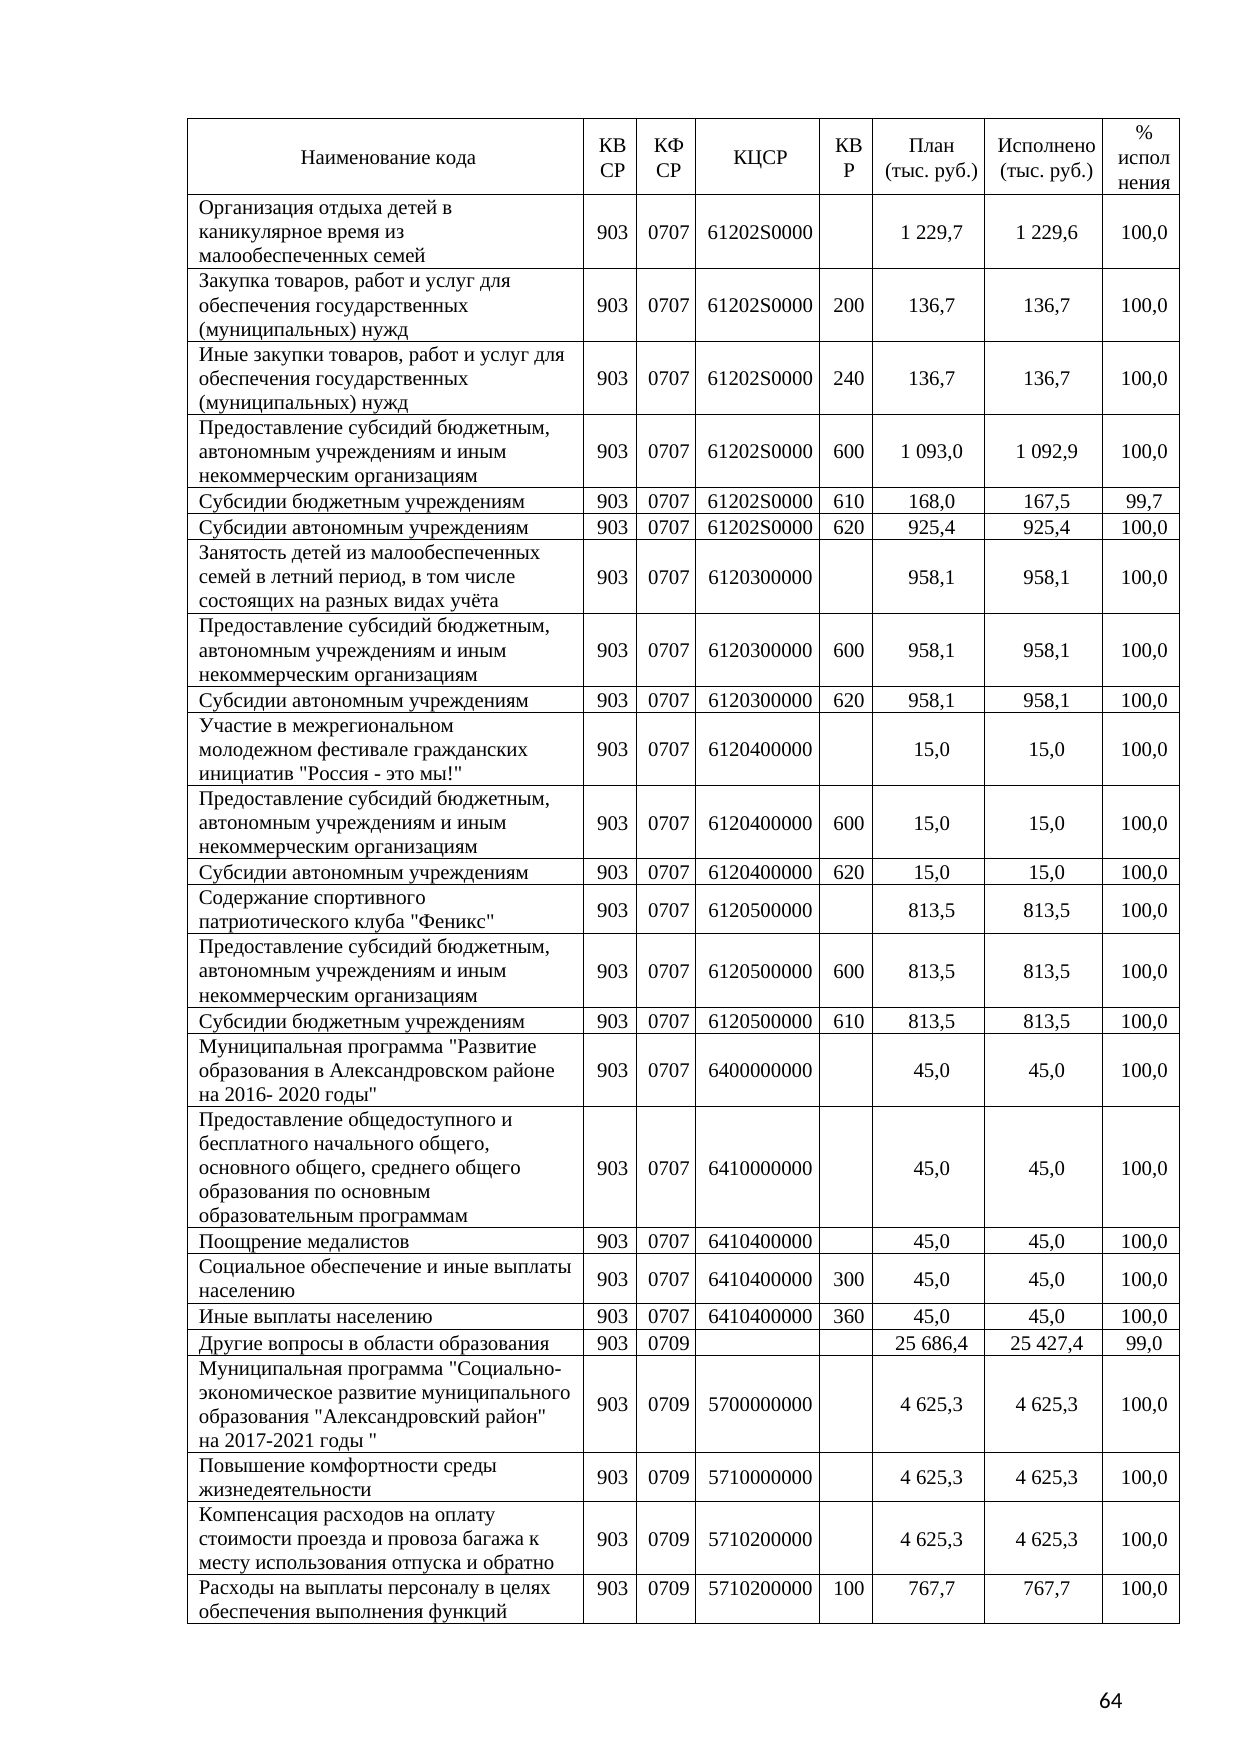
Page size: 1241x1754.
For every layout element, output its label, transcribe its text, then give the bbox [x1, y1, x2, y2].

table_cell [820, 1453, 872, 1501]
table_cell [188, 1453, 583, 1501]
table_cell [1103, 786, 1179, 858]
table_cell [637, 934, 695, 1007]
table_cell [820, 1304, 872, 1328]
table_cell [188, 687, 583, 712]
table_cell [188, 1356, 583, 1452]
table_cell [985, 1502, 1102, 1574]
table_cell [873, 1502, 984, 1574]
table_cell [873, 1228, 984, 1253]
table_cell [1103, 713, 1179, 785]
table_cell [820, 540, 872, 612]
table_header План (тыс. руб.) [873, 119, 984, 194]
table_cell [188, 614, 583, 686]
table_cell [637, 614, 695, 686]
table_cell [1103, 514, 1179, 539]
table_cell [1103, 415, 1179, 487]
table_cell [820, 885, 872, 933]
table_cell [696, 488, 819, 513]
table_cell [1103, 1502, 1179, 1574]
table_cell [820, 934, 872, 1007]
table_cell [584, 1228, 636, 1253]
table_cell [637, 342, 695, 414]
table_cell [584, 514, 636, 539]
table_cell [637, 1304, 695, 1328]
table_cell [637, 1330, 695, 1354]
table_header Наименование кода [188, 119, 583, 194]
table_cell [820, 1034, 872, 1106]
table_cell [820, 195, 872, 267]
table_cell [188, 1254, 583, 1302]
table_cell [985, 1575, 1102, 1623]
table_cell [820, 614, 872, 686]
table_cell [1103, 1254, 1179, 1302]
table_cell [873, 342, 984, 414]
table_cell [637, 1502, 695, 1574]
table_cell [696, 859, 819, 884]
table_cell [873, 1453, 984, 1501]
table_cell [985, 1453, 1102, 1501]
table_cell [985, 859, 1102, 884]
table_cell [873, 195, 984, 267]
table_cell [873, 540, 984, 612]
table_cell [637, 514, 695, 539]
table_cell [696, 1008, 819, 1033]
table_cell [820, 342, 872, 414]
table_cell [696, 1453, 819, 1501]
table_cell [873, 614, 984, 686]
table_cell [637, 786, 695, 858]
table_header % исполнения [1103, 119, 1179, 194]
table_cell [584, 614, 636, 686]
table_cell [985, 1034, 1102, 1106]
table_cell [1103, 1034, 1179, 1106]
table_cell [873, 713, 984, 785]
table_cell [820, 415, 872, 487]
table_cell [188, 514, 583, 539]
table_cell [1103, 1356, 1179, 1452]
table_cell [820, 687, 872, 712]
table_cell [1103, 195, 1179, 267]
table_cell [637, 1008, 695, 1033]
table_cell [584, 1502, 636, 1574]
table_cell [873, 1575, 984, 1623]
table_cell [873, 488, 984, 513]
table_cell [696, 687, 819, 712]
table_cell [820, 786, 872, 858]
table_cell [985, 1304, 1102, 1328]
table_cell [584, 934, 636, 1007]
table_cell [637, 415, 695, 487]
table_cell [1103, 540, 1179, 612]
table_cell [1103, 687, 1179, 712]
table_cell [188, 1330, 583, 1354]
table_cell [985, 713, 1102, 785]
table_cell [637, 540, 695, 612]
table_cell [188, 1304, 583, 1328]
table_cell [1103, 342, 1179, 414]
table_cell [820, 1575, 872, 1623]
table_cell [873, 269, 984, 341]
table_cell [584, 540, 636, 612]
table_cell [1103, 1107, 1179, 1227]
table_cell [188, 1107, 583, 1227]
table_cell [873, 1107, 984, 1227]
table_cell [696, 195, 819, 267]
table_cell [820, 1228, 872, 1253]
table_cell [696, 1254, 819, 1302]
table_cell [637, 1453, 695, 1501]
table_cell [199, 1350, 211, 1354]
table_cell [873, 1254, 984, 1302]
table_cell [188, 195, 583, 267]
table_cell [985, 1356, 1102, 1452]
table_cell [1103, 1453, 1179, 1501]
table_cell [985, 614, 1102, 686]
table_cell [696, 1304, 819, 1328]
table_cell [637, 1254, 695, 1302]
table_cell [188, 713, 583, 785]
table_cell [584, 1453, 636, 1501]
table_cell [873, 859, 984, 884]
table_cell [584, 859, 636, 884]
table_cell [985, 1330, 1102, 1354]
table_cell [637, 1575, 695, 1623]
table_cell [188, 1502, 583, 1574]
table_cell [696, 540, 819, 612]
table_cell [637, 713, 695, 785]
table_header КВР [820, 119, 872, 194]
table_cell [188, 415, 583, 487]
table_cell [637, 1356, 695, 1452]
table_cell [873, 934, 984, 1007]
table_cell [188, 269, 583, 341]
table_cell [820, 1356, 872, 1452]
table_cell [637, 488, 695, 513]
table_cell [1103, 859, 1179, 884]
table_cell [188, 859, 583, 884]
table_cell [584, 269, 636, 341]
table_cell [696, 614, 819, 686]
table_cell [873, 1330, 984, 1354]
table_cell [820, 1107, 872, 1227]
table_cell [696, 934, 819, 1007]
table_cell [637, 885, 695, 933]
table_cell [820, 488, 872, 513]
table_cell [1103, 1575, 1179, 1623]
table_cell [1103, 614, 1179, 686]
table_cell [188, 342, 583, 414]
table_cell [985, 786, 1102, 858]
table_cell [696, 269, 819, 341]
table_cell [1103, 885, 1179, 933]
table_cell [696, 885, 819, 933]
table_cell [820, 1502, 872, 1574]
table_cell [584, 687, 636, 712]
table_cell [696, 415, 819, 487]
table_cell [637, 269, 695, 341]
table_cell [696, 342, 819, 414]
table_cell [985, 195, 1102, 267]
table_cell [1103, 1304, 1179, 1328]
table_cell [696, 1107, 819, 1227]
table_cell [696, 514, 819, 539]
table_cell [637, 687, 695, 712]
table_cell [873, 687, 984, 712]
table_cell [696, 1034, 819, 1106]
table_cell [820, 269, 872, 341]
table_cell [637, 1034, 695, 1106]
table_header КВСР [584, 119, 636, 194]
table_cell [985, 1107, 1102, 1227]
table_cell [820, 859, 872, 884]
table_header Исполнено (тыс. руб.) [985, 119, 1102, 194]
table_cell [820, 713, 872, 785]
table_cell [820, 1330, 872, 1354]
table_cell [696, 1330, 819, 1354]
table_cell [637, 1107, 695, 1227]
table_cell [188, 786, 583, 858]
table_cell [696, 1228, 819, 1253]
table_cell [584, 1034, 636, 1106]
table_header КЦСР [696, 119, 819, 194]
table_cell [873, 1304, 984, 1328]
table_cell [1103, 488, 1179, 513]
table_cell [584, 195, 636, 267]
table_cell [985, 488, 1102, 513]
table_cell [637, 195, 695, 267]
table_header КФСР [637, 119, 695, 194]
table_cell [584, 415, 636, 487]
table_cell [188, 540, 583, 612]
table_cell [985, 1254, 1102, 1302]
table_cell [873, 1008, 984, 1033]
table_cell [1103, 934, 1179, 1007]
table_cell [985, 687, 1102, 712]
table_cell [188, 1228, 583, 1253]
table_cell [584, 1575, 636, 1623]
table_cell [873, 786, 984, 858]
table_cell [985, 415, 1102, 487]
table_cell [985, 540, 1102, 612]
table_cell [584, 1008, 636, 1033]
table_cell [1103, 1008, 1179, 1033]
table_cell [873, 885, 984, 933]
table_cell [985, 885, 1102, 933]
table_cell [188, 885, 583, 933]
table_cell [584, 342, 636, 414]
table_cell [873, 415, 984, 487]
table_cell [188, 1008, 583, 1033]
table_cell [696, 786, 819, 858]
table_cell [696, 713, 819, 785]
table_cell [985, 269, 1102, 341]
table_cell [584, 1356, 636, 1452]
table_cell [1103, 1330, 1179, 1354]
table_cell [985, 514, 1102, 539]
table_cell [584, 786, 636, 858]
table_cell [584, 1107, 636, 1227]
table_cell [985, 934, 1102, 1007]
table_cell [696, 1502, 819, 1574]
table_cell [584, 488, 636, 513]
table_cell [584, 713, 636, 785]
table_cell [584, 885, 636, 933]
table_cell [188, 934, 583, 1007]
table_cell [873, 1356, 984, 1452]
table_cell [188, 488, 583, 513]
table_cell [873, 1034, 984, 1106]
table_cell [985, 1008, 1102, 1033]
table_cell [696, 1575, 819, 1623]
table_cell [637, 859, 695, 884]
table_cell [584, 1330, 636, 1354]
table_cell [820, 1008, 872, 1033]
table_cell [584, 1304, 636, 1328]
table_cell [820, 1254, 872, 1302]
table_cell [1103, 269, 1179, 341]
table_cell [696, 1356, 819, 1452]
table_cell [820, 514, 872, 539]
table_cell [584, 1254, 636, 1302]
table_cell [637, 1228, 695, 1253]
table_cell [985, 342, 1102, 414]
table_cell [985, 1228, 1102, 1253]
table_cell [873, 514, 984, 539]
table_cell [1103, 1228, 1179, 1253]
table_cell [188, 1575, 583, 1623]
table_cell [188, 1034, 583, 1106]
